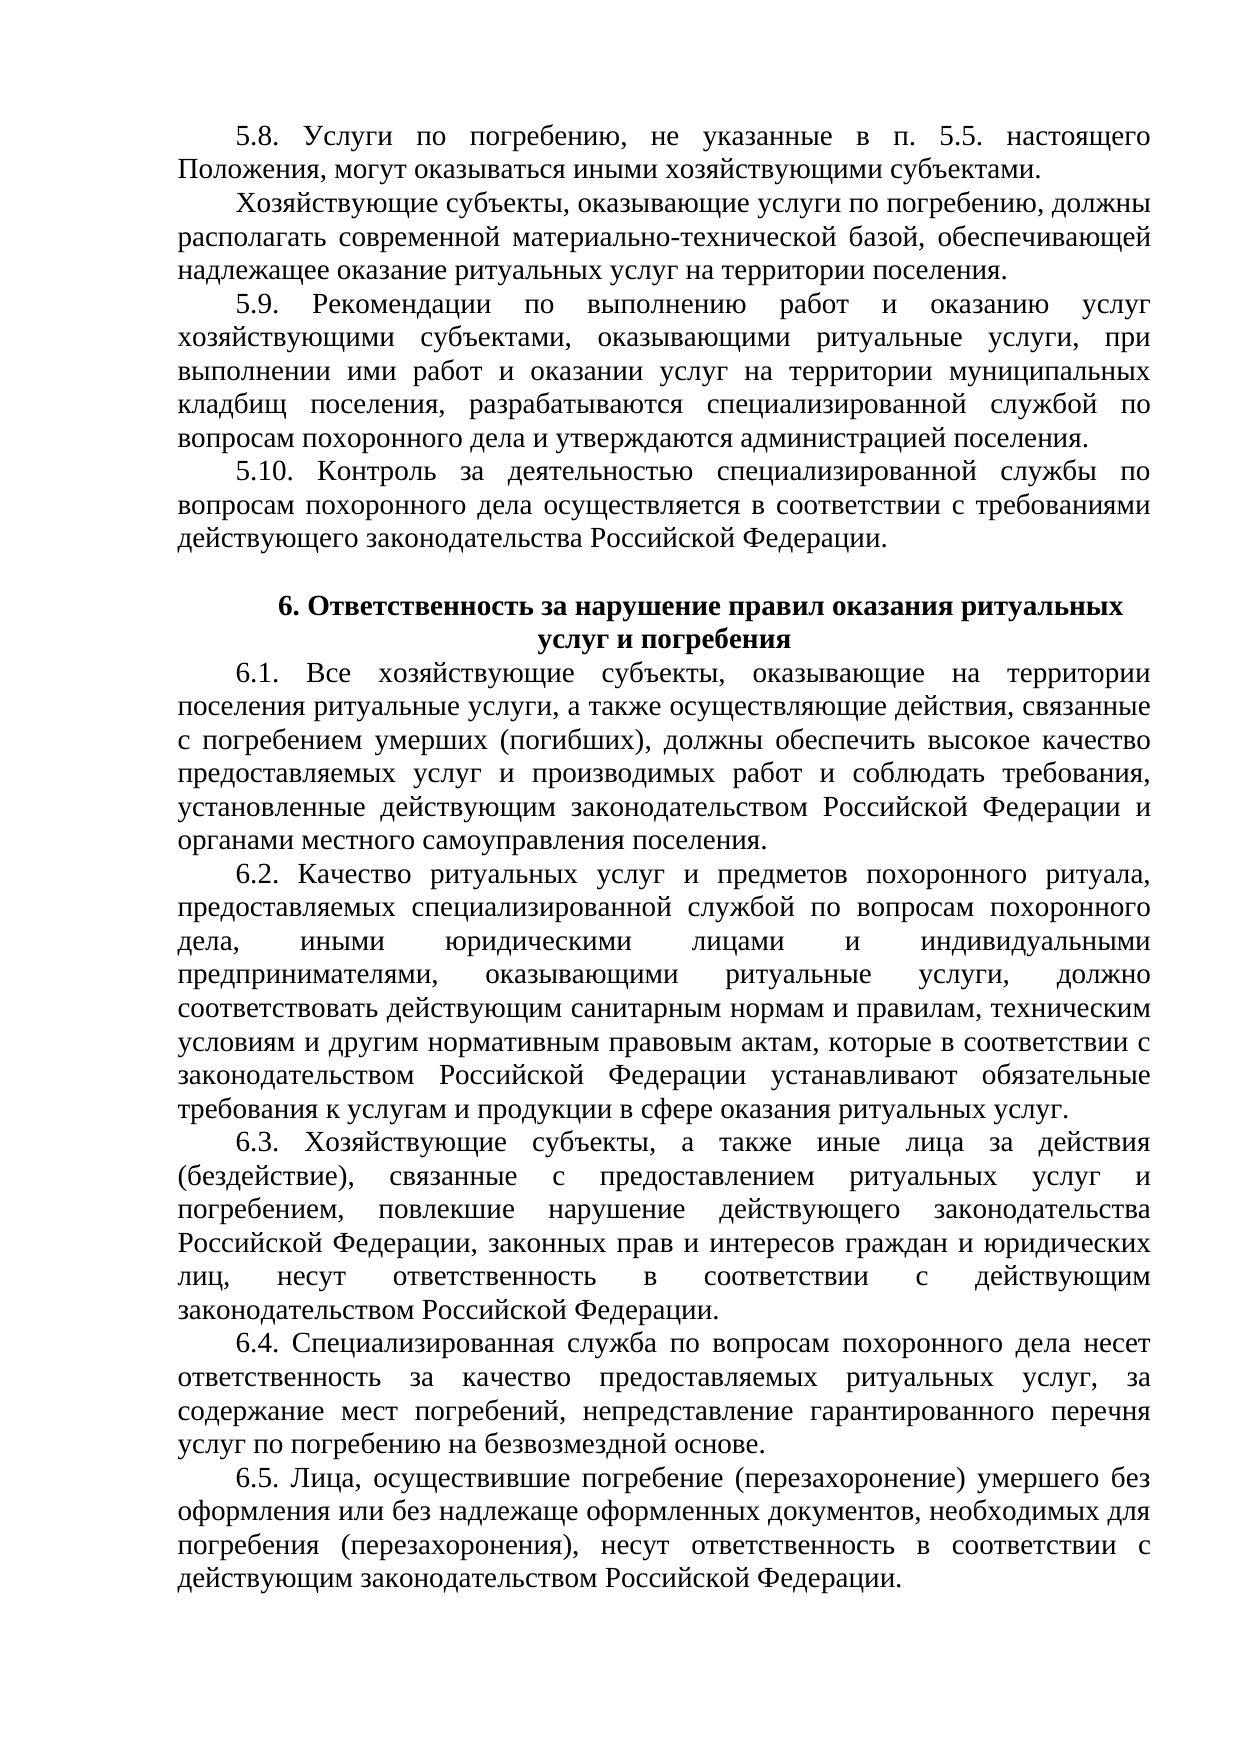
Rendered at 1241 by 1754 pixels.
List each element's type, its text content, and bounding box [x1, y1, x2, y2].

text 6.5. Лица, осуществившие погребение (перезахоронение) умершего без оформления или без надлежаще оформленных документов, необходимых для погребения (перезахоронения), несут ответственность в соответствии с действующим законодательством Российской Федерации. [177, 1460, 1152, 1594]
text Хозяйствующие субъекты, оказывающие услуги по погребению, должны располагать современной материально-технической базой, обеспечивающей надлежащее оказание ритуальных услуг на территории поселения. [177, 185, 1152, 286]
text 5.8. Услуги по погребению, не указанные в п. 5.5. настоящего Положения, могут оказываться иными хозяйствующими субъектами. [177, 118, 1152, 185]
text 5.9. Рекомендации по выполнению работ и оказанию услуг хозяйствующими субъектами, оказывающими ритуальные услуги, при выполнении ими работ и оказании услуг на территории муниципальных кладбищ поселения, разрабатываются специализированной службой по вопросам похоронного дела и утверждаются администрацией поселения. [177, 286, 1152, 453]
text 6.3. Хозяйствующие субъекты, а также иные лица за действия (бездействие), связанные с предоставлением ритуальных услуг и погребением, повлекшие нарушение действующего законодательства Российской Федерации, законных прав и интересов граждан и юридических лиц, несут ответственность в соответствии с действующим законодательством Российской Федерации. [177, 1124, 1152, 1326]
text 6. Ответственность за нарушение правил оказания ритуальных услуг и погребения [177, 588, 1152, 655]
text 5.10. Контроль за деятельностью специализированной службы по вопросам похоронного дела осуществляется в соответствии с требованиями действующего законодательства Российской Федерации. [177, 453, 1152, 554]
text 6.2. Качество ритуальных услуг и предметов похоронного ритуала, предоставляемых специализированной службой по вопросам похоронного дела, иными юридическими лицами и индивидуальными предпринимателями, оказывающими ритуальные услуги, должно соответствовать действующим санитарным нормам и правилам, техническим условиям и другим нормативным правовым актам, которые в соответствии с законодательством Российской Федерации устанавливают обязательные требования к услугам и продукции в сфере оказания ритуальных услуг. [177, 856, 1152, 1124]
text 6.4. Специализированная служба по вопросам похоронного дела несет ответственность за качество предоставляемых ритуальных услуг, за содержание мест погребений, непредставление гарантированного перечня услуг по погребению на безвозмездной основе. [177, 1326, 1152, 1460]
text 6.1. Все хозяйствующие субъекты, оказывающие на территории поселения ритуальные услуги, а также осуществляющие действия, связанные с погребением умерших (погибших), должны обеспечить высокое качество предоставляемых услуг и производимых работ и соблюдать требования, установленные действующим законодательством Российской Федерации и органами местного самоуправления поселения. [177, 655, 1152, 856]
